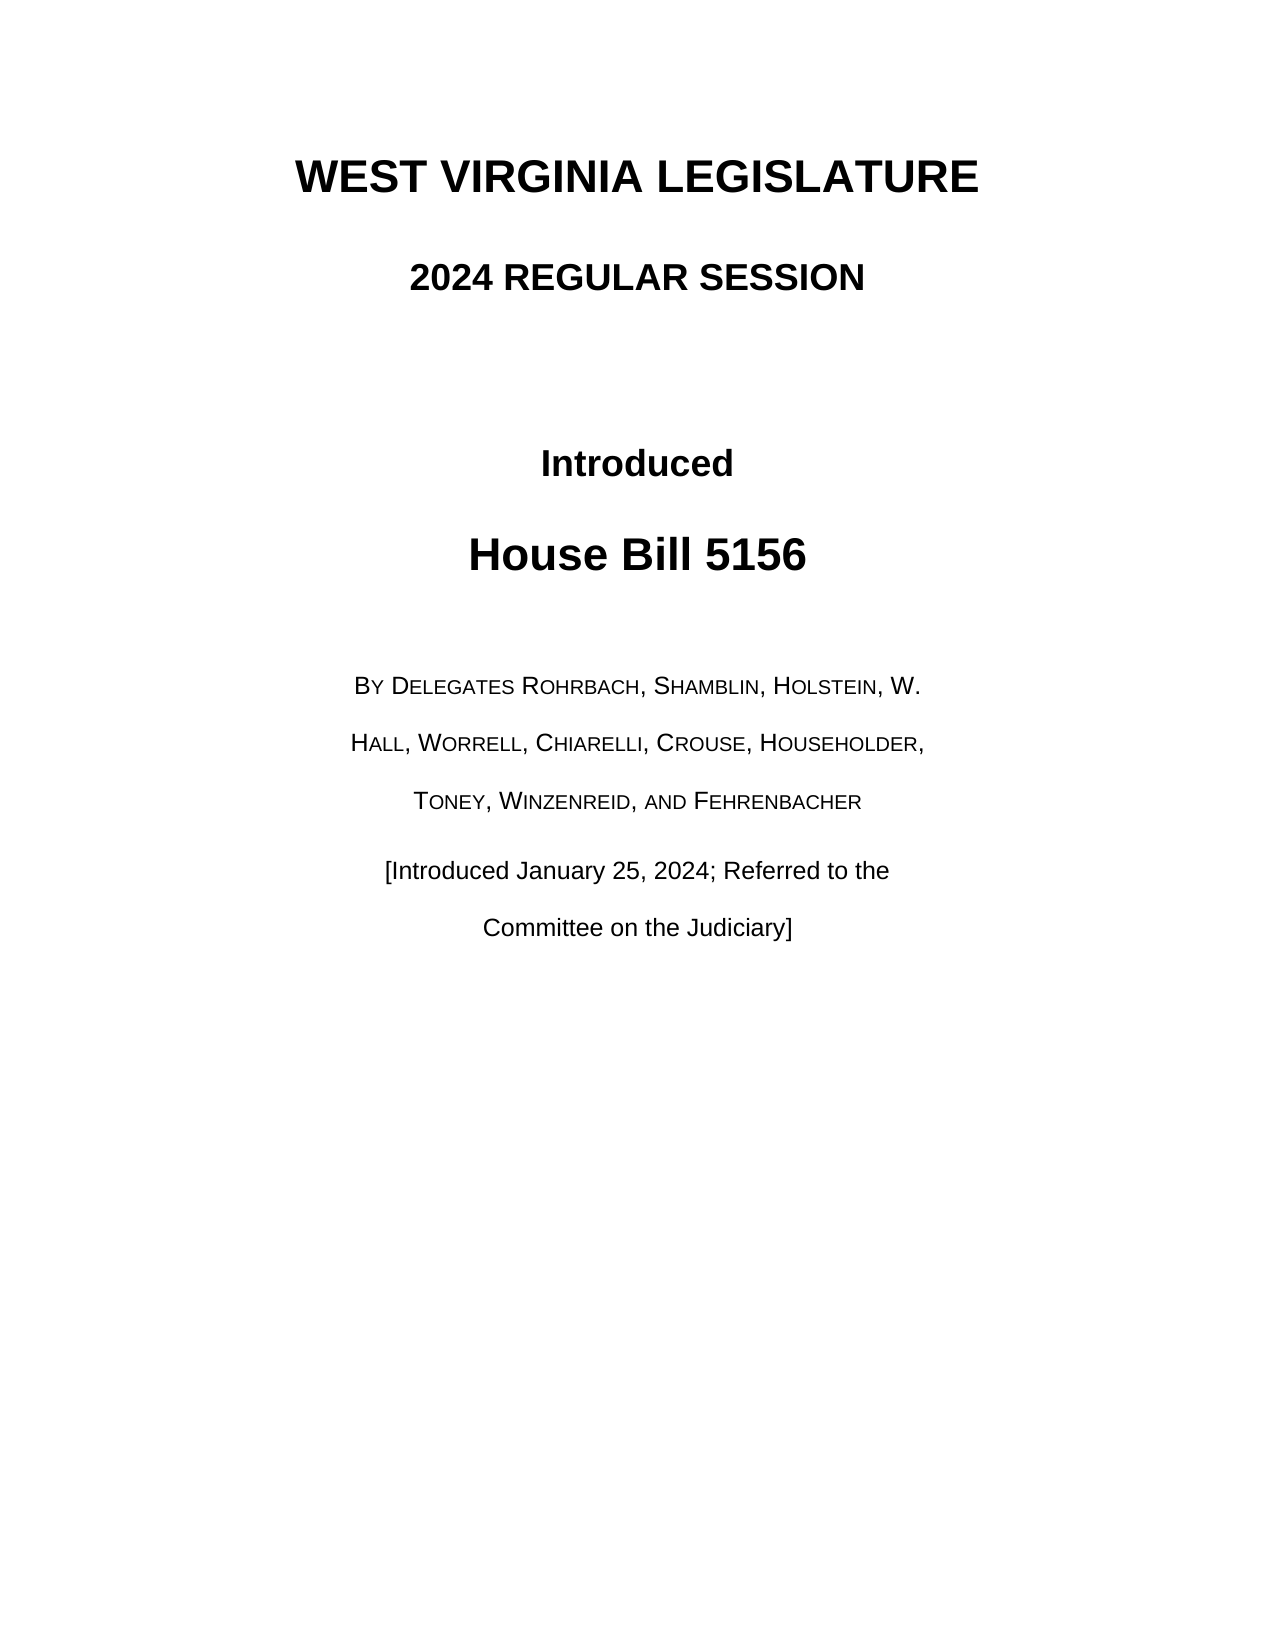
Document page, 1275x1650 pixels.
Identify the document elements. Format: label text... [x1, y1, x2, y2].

text Bill [150, 528, 1125, 581]
text [] [337, 856, 937, 942]
text By , Shamblin, Holstein, W. Hall, Worrell, Chiarelli, Crouse, Householder, Toney, Winzenreid, and Fehrenbacher [337, 671, 937, 814]
title WEST virginia legislature [150, 150, 1125, 203]
title 2024 regular session [150, 255, 1125, 298]
